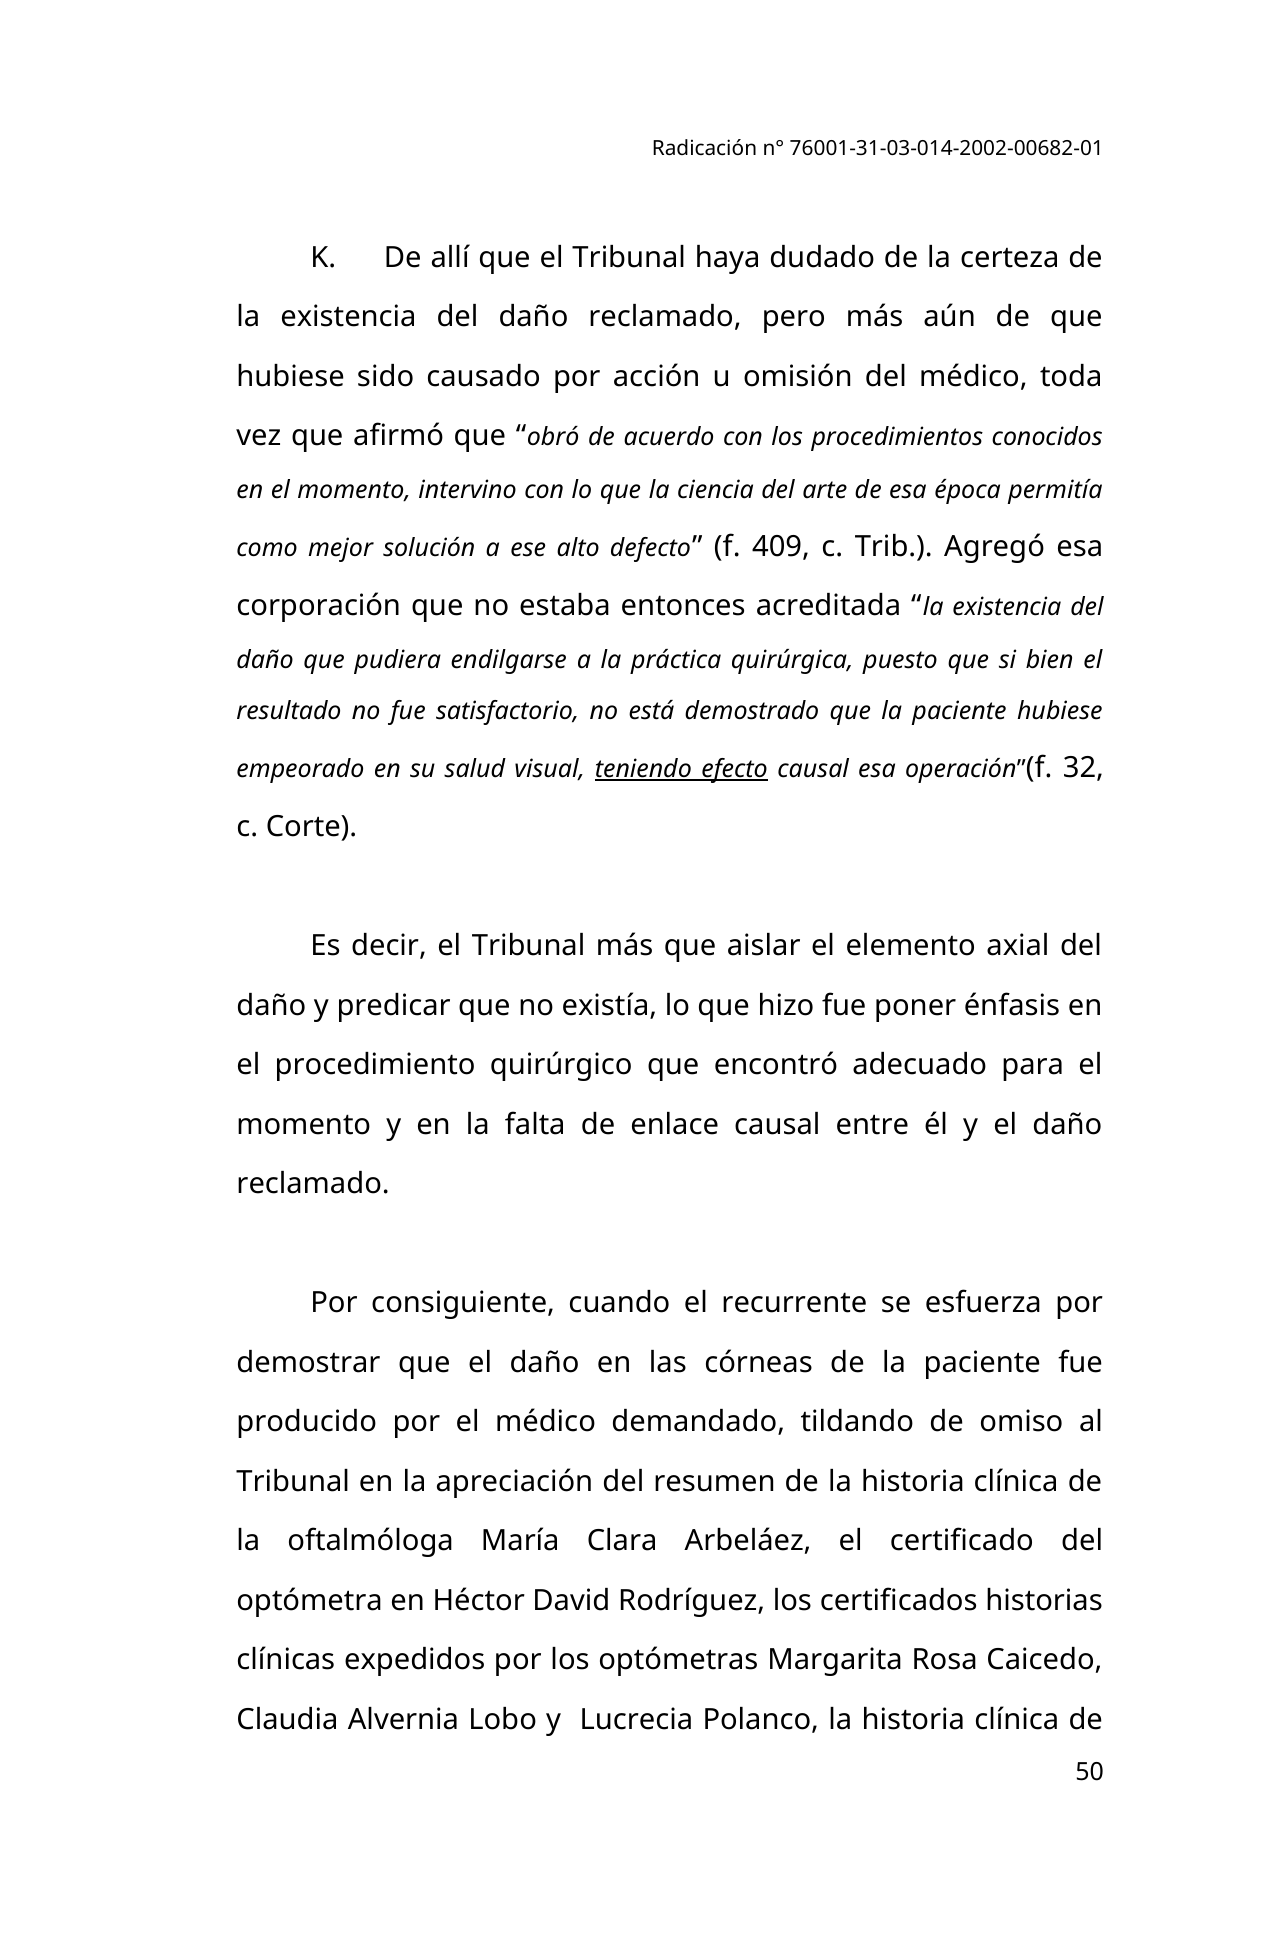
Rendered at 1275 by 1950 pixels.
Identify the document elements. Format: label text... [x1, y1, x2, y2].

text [236, 1282, 1104, 1738]
text Es decir, el Tribunal más que aislar el elemento axial del daño y predicar que no existía, lo que hizo fue poner énfasis en el procedimiento quirúrgico que encontró adecuado para el momento y en la falta de enlace causal entre él y el daño reclamado. [236, 925, 1104, 1202]
text K. De allí que el Tribunal haya dudado de la certeza de la existencia del daño reclamado, pero más aún de que hubiese sido causado por acción u omisión del médico, toda vez que afirmó que “obró de acuerdo con los procedimientos conocidos en el momento, intervino con lo que la ciencia del arte de esa época permitía como mejor solución a ese alto defecto” (f. 409, c. Trib.). Agregó esa corporación que no estaba entonces acreditada “la existencia del daño que pudiera endilgarse a la práctica quirúrgica, puesto que si bien el resultado no fue satisfactorio, no está demostrado que la paciente hubiese empeorado en su salud visual, teniendo efecto causal esa operación”(f. 32, c. Corte). [236, 236, 1104, 845]
